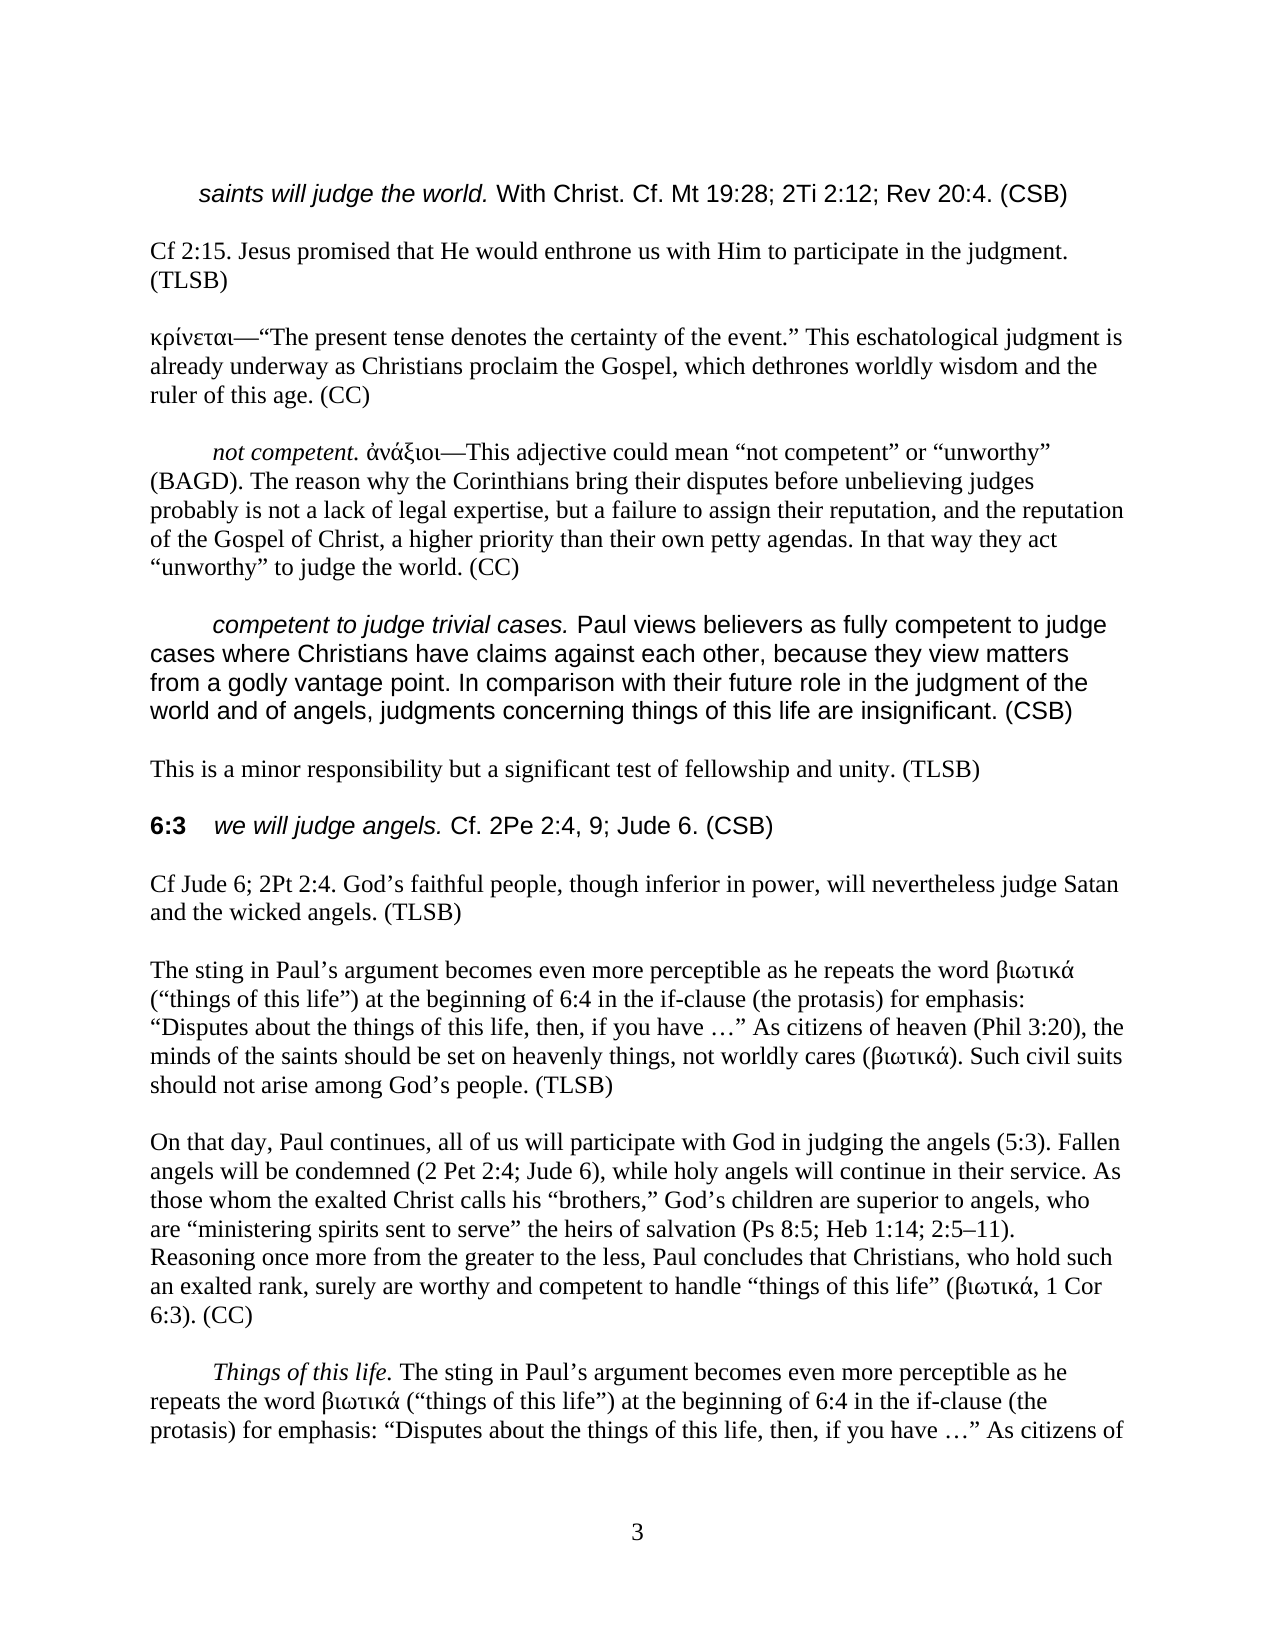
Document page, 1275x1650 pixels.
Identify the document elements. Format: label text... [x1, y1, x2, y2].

text 6:3 we will judge angels. Cf. 2Pe 2:4, 9; Jude 6. (CSB) [150, 811, 1125, 840]
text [150, 1357, 1125, 1444]
text Cf Jude 6; 2Pt 2:4. God’s faithful people, though inferior in power, will nevertheless judge Satan and the wicked angels. (TLSB) [150, 869, 1125, 926]
text On that day, Paul continues, all of us will participate with God in judging the angels (5:3). Fallen angels will be condemned (2 Pet 2:4; Jude 6), while holy angels will continue in their service. As those whom the exalted Christ calls his “brothers,” God’s children are superior to angels, who are “ministering spirits sent to serve” the heirs of salvation (Ps 8:5; Heb 1:14; 2:5–11). Reasoning once more from the greater to the less, Paul concludes that Christians, who hold such an exalted rank, surely are worthy and competent to handle “things of this life” (βιωτικά, 1 Cor 6:3). (CC) [150, 1127, 1125, 1329]
text not competent. ἀνάξιοι—This adjective could mean “not competent” or “unworthy” (BAGD). The reason why the Corinthians bring their disputes before unbelieving judges probably is not a lack of legal expertise, but a failure to assign their reputation, and the reputation of the Gospel of Christ, a higher priority than their own petty agendas. In that way they act “unworthy” to judge the world. (CC) [150, 437, 1125, 581]
text saints will judge the world. With Christ. Cf. Mt 19:28; 2Ti 2:12; Rev 20:4. (CSB) [150, 179, 1125, 207]
text Cf 2:15. Jesus promised that He would enthrone us with Him to participate in the judgment. (TLSB) [150, 236, 1125, 294]
text κρίνεται—“The present tense denotes the certainty of the event.” This eschatological judgment is already underway as Christians proclaim the Gospel, which dethrones worldly wisdom and the ruler of this age. (CC) [150, 322, 1125, 409]
text This is a minor responsibility but a significant test of fellowship and unity. (TLSB) [150, 754, 1125, 782]
text competent to judge trivial cases. Paul views believers as fully competent to judge cases where Christians have claims against each other, because they view matters from a godly vantage point. In comparison with their future role in the judgment of the world and of angels, judgments concerning things of this life are insignificant. (CSB) [150, 610, 1125, 725]
text The sting in Paul’s argument becomes even more perceptible as he repeats the word βιωτικά (“things of this life”) at the beginning of 6:4 in the if-clause (the protasis) for emphasis: “Disputes about the things of this life, then, if you have …” As citizens of heaven (Phil 3:20), the minds of the saints should be set on heavenly things, not worldly cares (βιωτικά). Such civil suits should not arise among God’s people. (TLSB) [150, 955, 1125, 1099]
